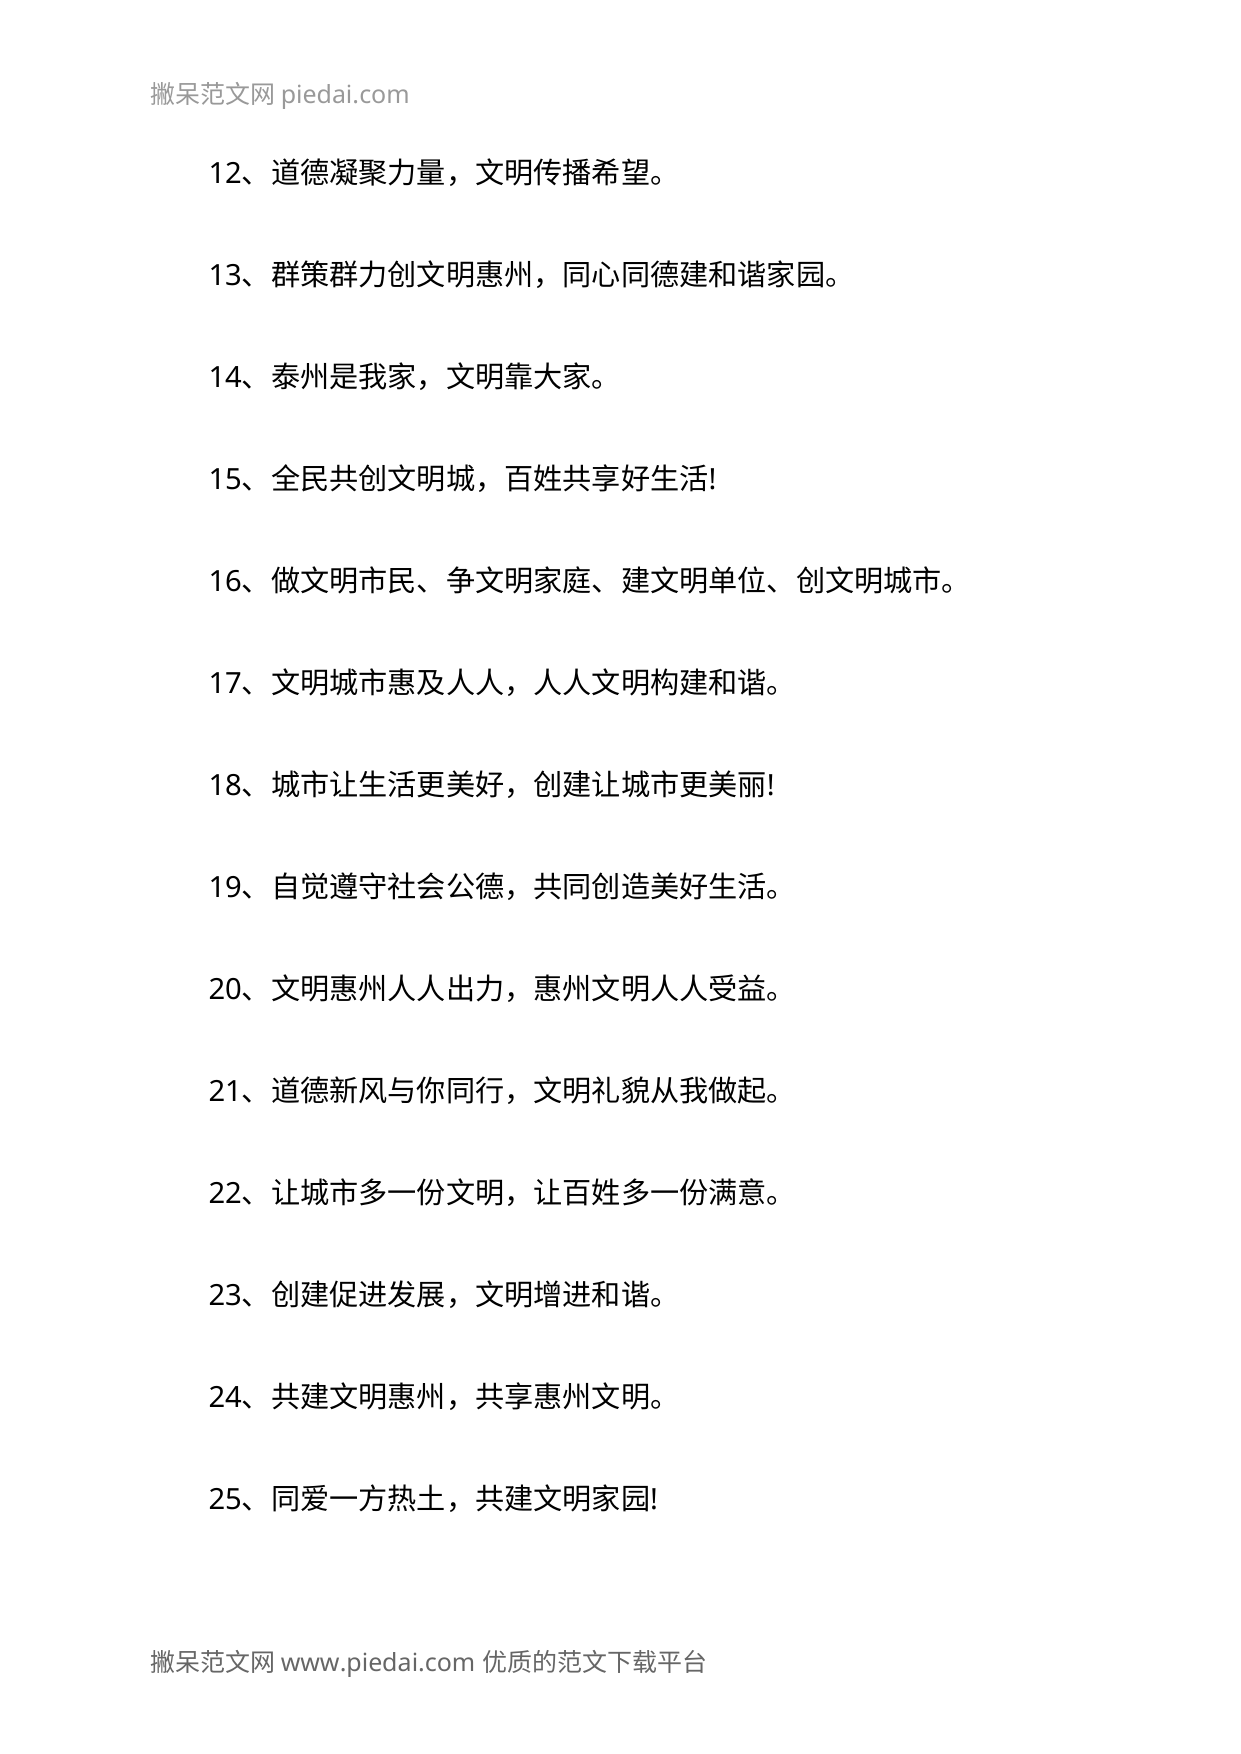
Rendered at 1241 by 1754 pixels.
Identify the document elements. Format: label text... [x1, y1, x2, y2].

text 20、文明惠州人人出力，惠州文明人人受益。 [150, 966, 1090, 1008]
text 22、让城市多一份文明，让百姓多一份满意。 [150, 1170, 1090, 1212]
text 25、同爱一方热土，共建文明家园! [150, 1476, 1090, 1518]
text 23、创建促进发展，文明增进和谐。 [150, 1272, 1090, 1314]
text 17、文明城市惠及人人，人人文明构建和谐。 [150, 660, 1090, 702]
text 14、泰州是我家，文明靠大家。 [150, 354, 1090, 396]
text 12、道德凝聚力量，文明传播希望。 [150, 150, 1090, 192]
text 15、全民共创文明城，百姓共享好生活! [150, 456, 1090, 498]
text 21、道德新风与你同行，文明礼貌从我做起。 [150, 1068, 1090, 1110]
text 16、做文明市民、争文明家庭、建文明单位、创文明城市。 [150, 558, 1090, 600]
text 19、自觉遵守社会公德，共同创造美好生活。 [150, 864, 1090, 906]
text 18、城市让生活更美好，创建让城市更美丽! [150, 762, 1090, 804]
text 13、群策群力创文明惠州，同心同德建和谐家园。 [150, 252, 1090, 294]
text 24、共建文明惠州，共享惠州文明。 [150, 1374, 1090, 1416]
